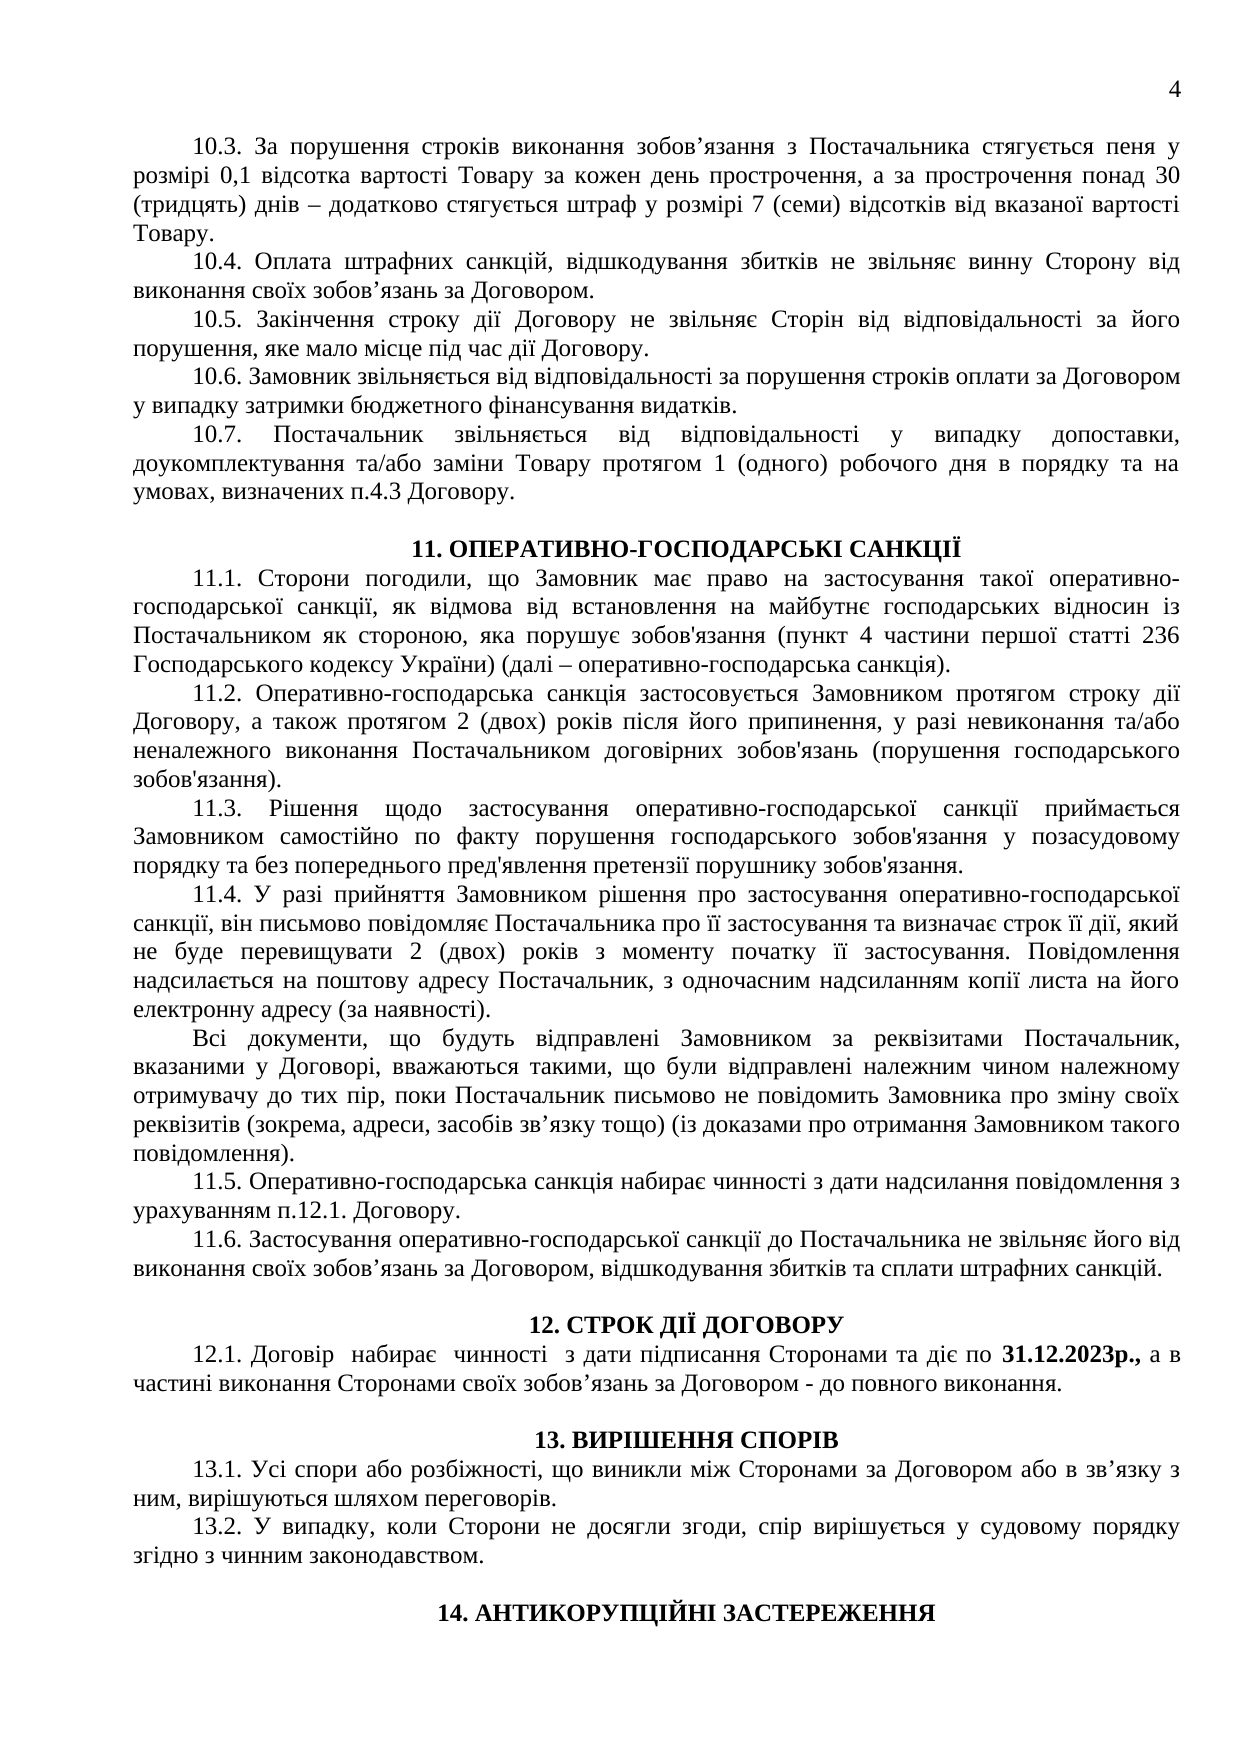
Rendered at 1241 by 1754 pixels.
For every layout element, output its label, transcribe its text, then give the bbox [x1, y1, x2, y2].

text 14. АНТИКОРУПЦІЙНІ ЗАСТЕРЕЖЕННЯ [133, 1598, 1181, 1626]
text 11.2. Оперативно-господарська санкція застосовується Замовником протягом строку дії Договору, а також протягом 2 (двох) років після його припинення, у разі невиконання та/або неналежного виконання Постачальником договірних зобов'язань (порушення господарського зобов'язання). [133, 678, 1181, 793]
text 12.1. Договір набирає чинності з дати підписання Сторонами та діє по 31.12.2023р., а в частині виконання Сторонами своїх зобов’язань за Договором - до повного виконання. [133, 1339, 1181, 1396]
text 10.3. За порушення строків виконання зобов’язання з Постачальника стягується пеня у розмірі 0,1 відсотка вартості Товару за кожен день прострочення, а за прострочення понад 30 (тридцять) днів – додатково стягується штраф у розмірі 7 (семи) відсотків від вказаної вартості Товару. [133, 131, 1181, 246]
text 10.4. Оплата штрафних санкцій, відшкодування збитків не звільняє винну Сторону від виконання своїх зобов’язань за Договором. [133, 246, 1181, 304]
text 11.3. Рішення щодо застосування оперативно-господарської санкції приймається Замовником самостійно по факту порушення господарського зобов'язання у позасудовому порядку та без попереднього пред'явлення претензії порушнику зобов'язання. [133, 793, 1181, 879]
text 13.2. У випадку, коли Сторони не досягли згоди, спір вирішується у судовому порядку згідно з чинним законодавством. [133, 1511, 1181, 1569]
text 10.5. Закінчення строку дії Договору не звільняє Сторін від відповідальності за його порушення, яке мало місце під час дії Договору. [133, 304, 1181, 361]
text 11. ОПЕРАТИВНО-ГОСПОДАРСЬКІ САНКЦІЇ [133, 534, 1181, 563]
text 13.1. Усі спори або розбіжності, що виникли між Сторонами за Договором або в зв’язку з ним, вирішуються шляхом переговорів. [133, 1454, 1181, 1511]
text Всі документи, що будуть відправлені Замовником за реквізитами Постачальник, вказаними у Договорі, вважаються такими, що були відправлені належним чином належному отримувачу до тих пір, поки Постачальник письмово не повідомить Замовника про зміну своїх реквізитів (зокрема, адреси, засобів зв’язку тощо) (із доказами про отримання Замовником такого повідомлення). [133, 1023, 1181, 1166]
text 10.6. Замовник звільняється від відповідальності за порушення строків оплати за Договором у випадку затримки бюджетного фінансування видатків. [133, 361, 1181, 419]
text 11.6. Застосування оперативно-господарської санкції до Постачальника не звільняє його від виконання своїх зобов’язань за Договором, відшкодування збитків та сплати штрафних санкцій. [133, 1224, 1181, 1281]
text 11.1. Сторони погодили, що Замовник має право на застосування такої оперативно-господарської санкції, як відмова від встановлення на майбутнє господарських відносин із Постачальником як стороною, яка порушує зобов'язання (пункт 4 частини першої статті 236 Господарського кодексу України) (далі – оперативно-господарська санкція). [133, 563, 1181, 678]
text 13. ВИРІШЕННЯ СПОРІВ [133, 1425, 1181, 1454]
text 11.5. Оперативно-господарська санкція набирає чинності з дати надсилання повідомлення з урахуванням п.12.1. Договору. [133, 1166, 1181, 1224]
text 12. СТРОК ДІЇ ДОГОВОРУ [133, 1310, 1181, 1339]
text 10.7. Постачальник звільняється від відповідальності у випадку допоставки, доукомплектування та/або заміни Товару протягом 1 (одного) робочого дня в порядку та на умовах, визначених п.4.3 Договору. [133, 419, 1181, 505]
text 11.4. У разі прийняття Замовником рішення про застосування оперативно-господарської санкції, він письмово повідомляє Постачальника про її застосування та визначає строк її дії, який не буде перевищувати 2 (двох) років з моменту початку її застосування. Повідомлення надсилається на поштову адресу Постачальник, з одночасним надсиланням копії листа на його електронну адресу (за наявності). [133, 879, 1181, 1023]
